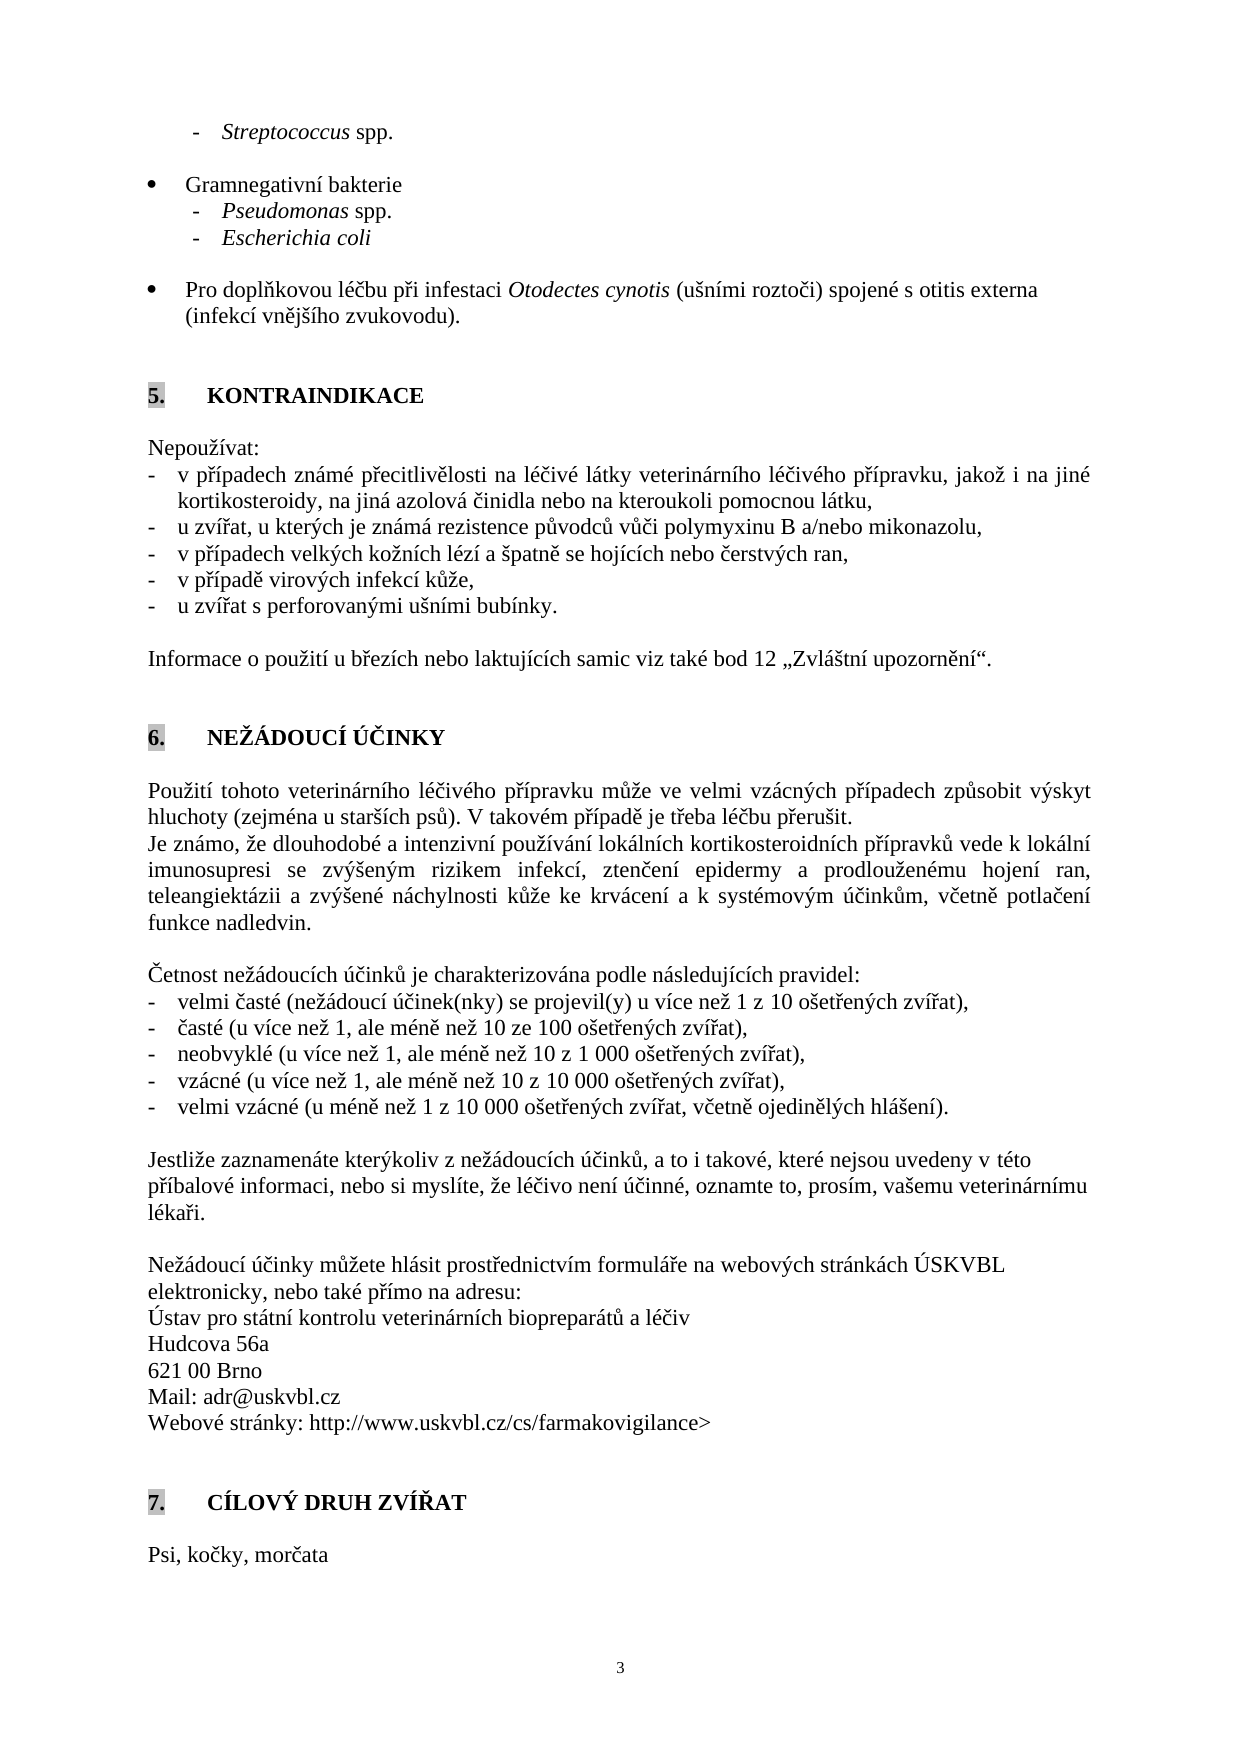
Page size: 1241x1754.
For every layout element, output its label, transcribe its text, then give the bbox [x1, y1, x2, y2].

list Pseudomonas spp. [192, 197, 1092, 223]
text 7. CÍLOVÝ DRUH ZVÍŘAT [148, 1488, 1092, 1515]
list velmi časté (nežádoucí účinek(nky) se projevil(y) u více než 1 z 10 ošetřených zvířat), [148, 988, 1092, 1014]
text Nepoužívat: [148, 434, 1092, 461]
list Gramnegativní bakterie [148, 171, 1092, 197]
list Escherichia coli [192, 223, 1092, 250]
list u zvířat s perforovanými ušními bubínky. [148, 592, 1092, 619]
list v případě virových infekcí kůže, [148, 566, 1092, 592]
list Pro doplňkovou léčbu při infestaci Otodectes cynotis (ušními roztoči) spojené s otitis externa (infekcí vnějšího zvukovodu). [148, 276, 1092, 329]
text Webové stránky: http://www.uskvbl.cz/cs/farmakovigilance> [148, 1409, 1092, 1436]
text Hudcova 56a [148, 1330, 1092, 1357]
text Četnost nežádoucích účinků je charakterizována podle následujících pravidel: [148, 961, 1092, 988]
text Použití tohoto veterinárního léčivého přípravku může ve velmi vzácných případech způsobit výskyt hluchoty (zejména u starších psů). V takovém případě je třeba léčbu přerušit. [148, 777, 1092, 830]
text 5. KONTRAINDIKACE [165, 382, 1092, 408]
list v případech známé přecitlivělosti na léčivé látky veterinárního léčivého přípravku, jakož i na jiné kortikosteroidy, na jiná azolová činidla nebo na kteroukoli pomocnou látku, [148, 461, 1092, 513]
text Informace o použití u březích nebo laktujících samic viz také bod 12 „Zvláštní upozornění“. [148, 645, 1092, 672]
text Je známo, že dlouhodobé a intenzivní používání lokálních kortikosteroidních přípravků vede k lokální imunosupresi se zvýšeným rizikem infekcí, ztenčení epidermy a prodlouženému hojení ran, teleangiektázii a zvýšené náchylnosti kůže ke krvácení a k systémovým účinkům, včetně potlačení funkce nadledvin. [148, 830, 1092, 935]
text Ústav pro státní kontrolu veterinárních biopreparátů a léčiv [148, 1304, 1092, 1330]
text Jestliže zaznamenáte kterýkoliv z nežádoucích účinků, a to i takové, které nejsou uvedeny v této příbalové informaci, nebo si myslíte, že léčivo není účinné, oznamte to, prosím, vašemu veterinárnímu lékaři. [148, 1146, 1092, 1225]
list Streptococcus spp. [192, 118, 1092, 144]
list velmi vzácné (u méně než 1 z 10 000 ošetřených zvířat, včetně ojedinělých hlášení). [148, 1093, 1092, 1119]
list neobvyklé (u více než 1, ale méně než 10 z 1 000 ošetřených zvířat), [148, 1041, 1092, 1067]
text 621 00 Brno [148, 1357, 1092, 1383]
list v případech velkých kožních lézí a špatně se hojících nebo čerstvých ran, [148, 540, 1092, 566]
list časté (u více než 1, ale méně než 10 ze 100 ošetřených zvířat), [148, 1014, 1092, 1041]
text Nežádoucí účinky můžete hlásit prostřednictvím formuláře na webových stránkách ÚSKVBL elektronicky, nebo také přímo na adresu: [148, 1251, 1092, 1304]
list vzácné (u více než 1, ale méně než 10 z 10 000 ošetřených zvířat), [148, 1067, 1092, 1093]
text Psi, kočky, morčata [148, 1541, 1092, 1568]
text Mail: adr@uskvbl.cz [148, 1383, 1092, 1409]
text 6. NEŽÁDOUCÍ ÚČINKY [165, 724, 1092, 751]
list u zvířat, u kterých je známá rezistence původců vůči polymyxinu B a/nebo mikonazolu, [148, 513, 1092, 540]
